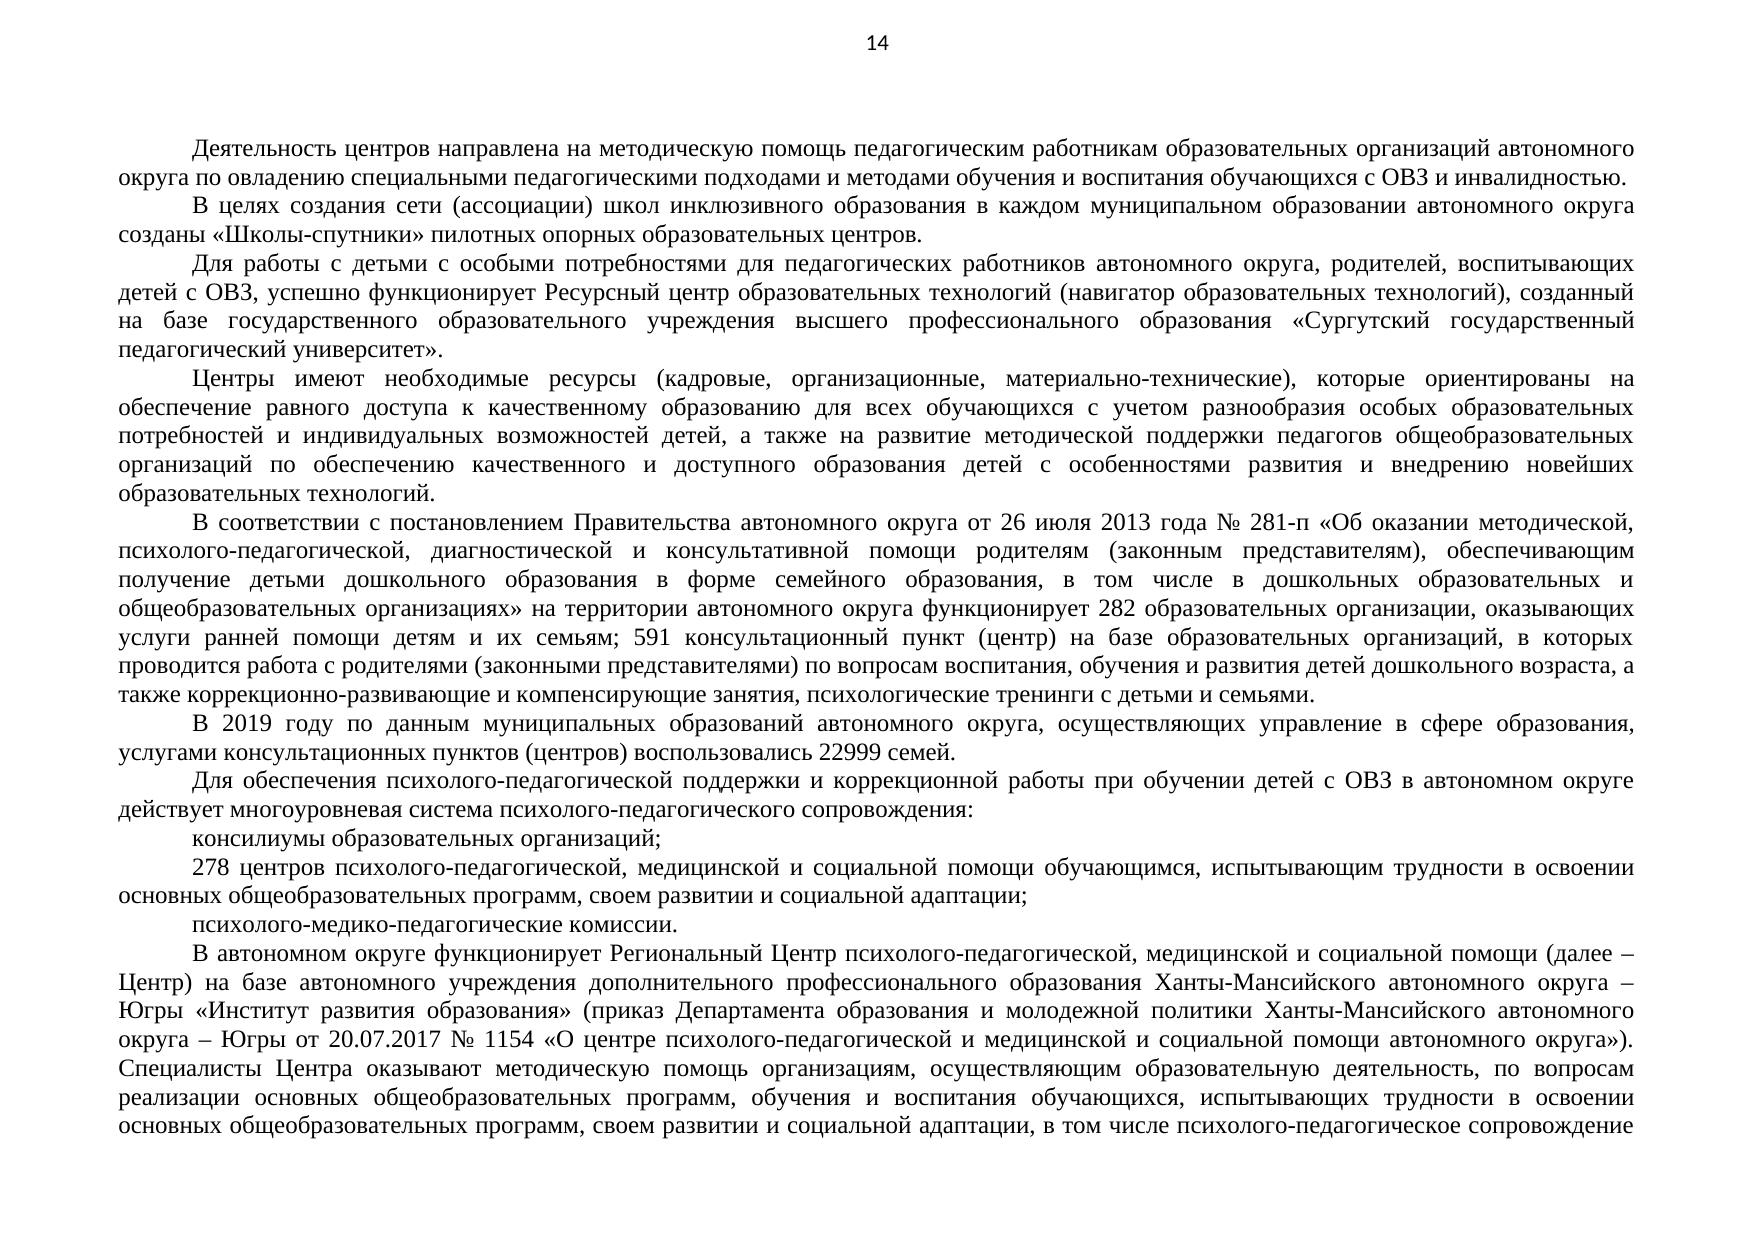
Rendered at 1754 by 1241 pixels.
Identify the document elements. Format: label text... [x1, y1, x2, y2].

text 278 центров психолого-педагогической, медицинской и социальной помощи обучающимся, испытывающим трудности в освоении основных общеобразовательных программ, своем развитии и социальной адаптации; [118, 852, 1636, 909]
text В соответствии с постановлением Правительства автономного округа от 26 июля 2013 года № 281-п «Об оказании методической, психолого-педагогической, диагностической и консультативной помощи родителям (законным представителям), обеспечивающим получение детьми дошкольного образования в форме семейного образования, в том числе в дошкольных образовательных и общеобразовательных организациях» на территории автономного округа функционирует 282 образовательных организации, оказывающих услуги ранней помощи детям и их семьям; 591 консультационный пункт (центр) на базе образовательных организаций, в которых проводится работа с родителями (законными представителями) по вопросам воспитания, обучения и развития детей дошкольного возраста, а также коррекционно-развивающие и компенсирующие занятия, психологические тренинги с детьми и семьями. [118, 507, 1636, 708]
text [118, 938, 1636, 1139]
text В целях создания сети (ассоциации) школ инклюзивного образования в каждом муниципальном образовании автономного округа созданы «Школы-спутники» пилотных опорных образовательных центров. [118, 190, 1636, 248]
text Для работы с детьми с особыми потребностями для педагогических работников автономного округа, родителей, воспитывающих детей с ОВЗ, успешно функционирует Ресурсный центр образовательных технологий (навигатор образовательных технологий), созданный на базе государственного образовательного учреждения высшего профессионального образования «Сургутский государственный педагогический университет». [118, 248, 1636, 363]
text консилиумы образовательных организаций; [118, 823, 1636, 852]
text Для обеспечения психолого-педагогической поддержки и коррекционной работы при обучении детей с ОВЗ в автономном округе действует многоуровневая система психолого-педагогического сопровождения: [118, 765, 1636, 823]
text Центры имеют необходимые ресурсы (кадровые, организационные, материально-технические), которые ориентированы на обеспечение равного доступа к качественному образованию для всех обучающихся с учетом разнообразия особых образовательных потребностей и индивидуальных возможностей детей, а также на развитие методической поддержки педагогов общеобразовательных организаций по обеспечению качественного и доступного образования детей с особенностями развития и внедрению новейших образовательных технологий. [118, 363, 1636, 507]
text психолого-медико-педагогические комиссии. [118, 909, 1636, 938]
text Деятельность центров направлена на методическую помощь педагогическим работникам образовательных организаций автономного округа по овладению специальными педагогическими подходами и методами обучения и воспитания обучающихся с ОВЗ и инвалидностью. [118, 133, 1636, 190]
text В 2019 году по данным муниципальных образований автономного округа, осуществляющих управление в сфере образования, услугами консультационных пунктов (центров) воспользовались 22999 семей. [118, 708, 1636, 765]
